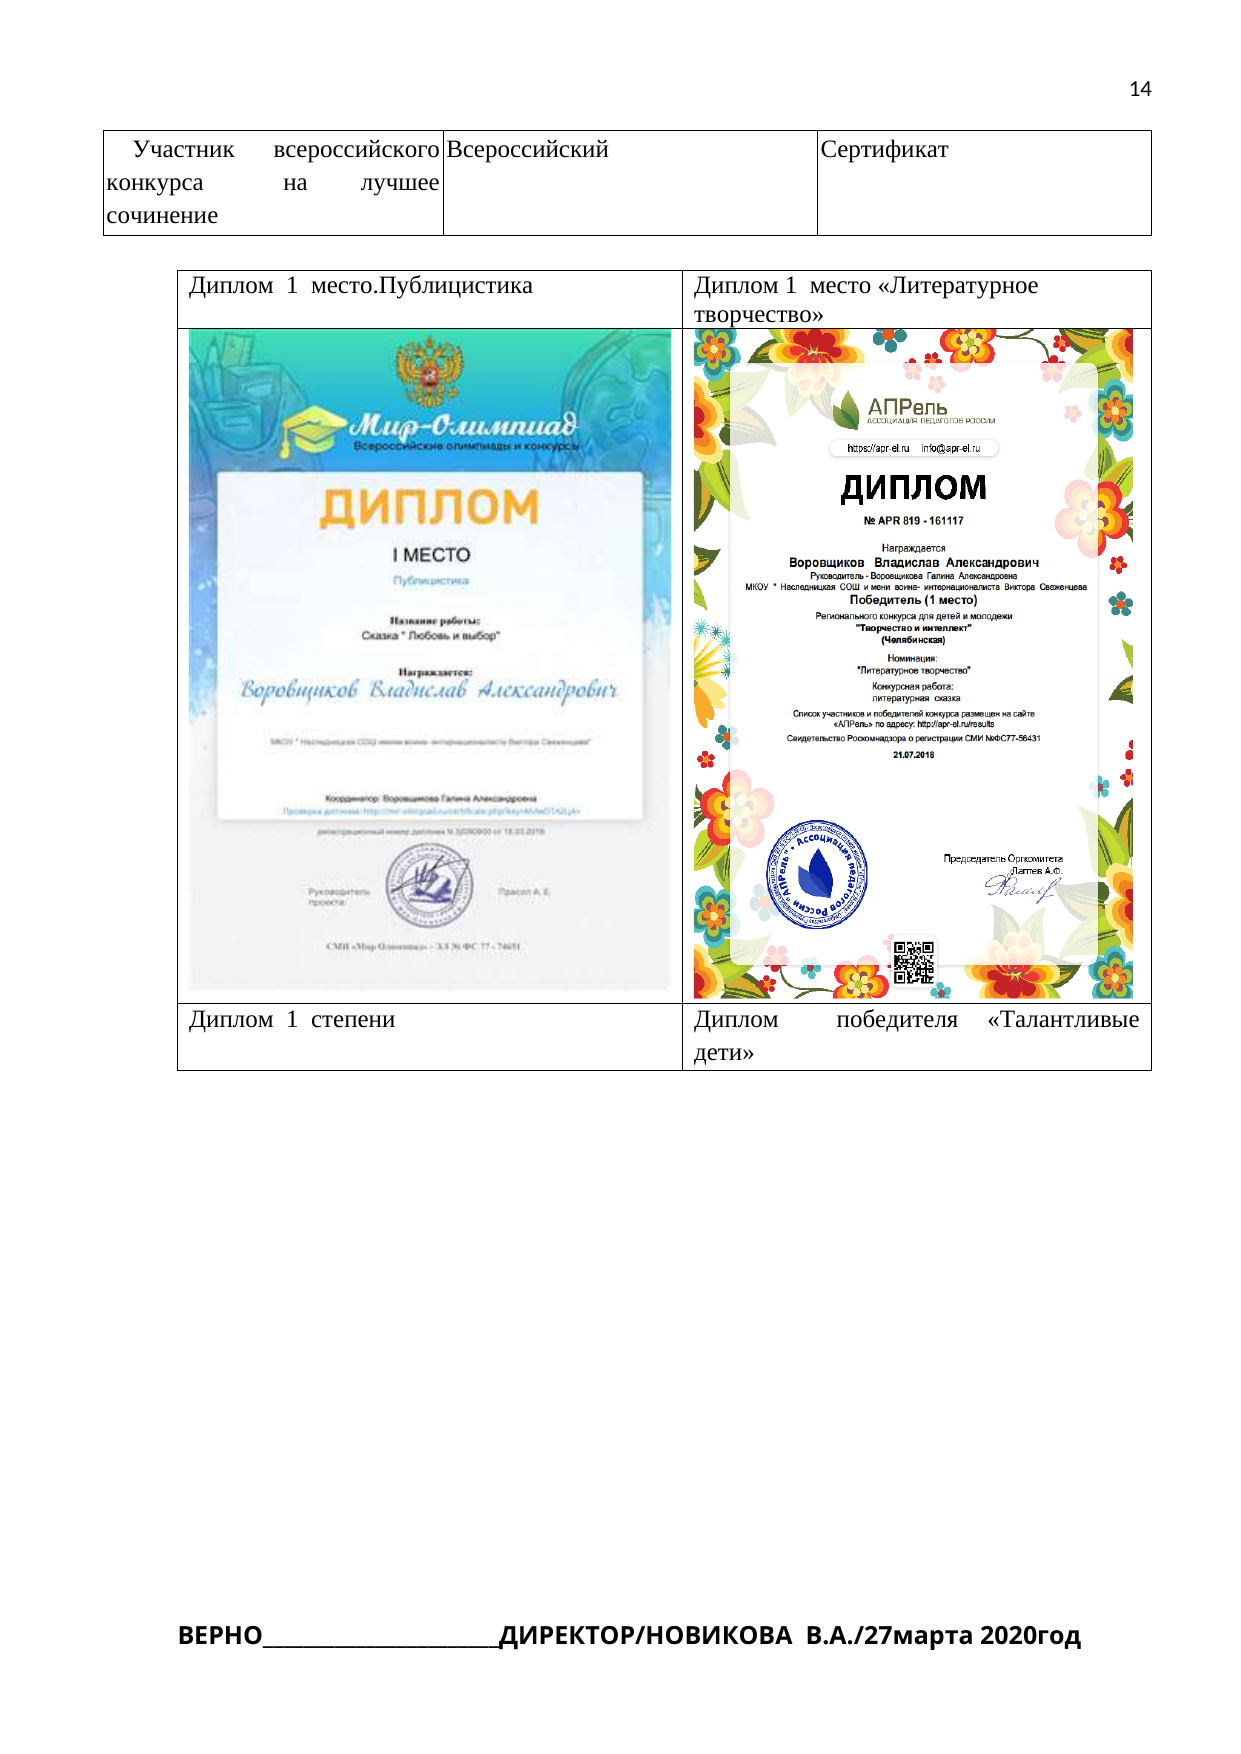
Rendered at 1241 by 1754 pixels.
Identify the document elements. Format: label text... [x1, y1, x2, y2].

table_cell Диплом победителя «Талантливые дети» [683, 1004, 1151, 1069]
table_cell Участник всероссийского конкурса на лучшее сочинение [104, 131, 443, 235]
table_cell [683, 329, 1151, 1003]
table_cell Всероссийский [444, 131, 817, 235]
picture [188, 329, 672, 992]
table_cell Сертификат [818, 131, 1151, 235]
table_cell Диплом 1 степени [178, 1004, 682, 1069]
table_cell [178, 329, 682, 1003]
table_header Диплом 1 место «Литературное творчество» [683, 271, 1151, 328]
table_header Диплом 1 место.Публицистика [178, 271, 682, 328]
